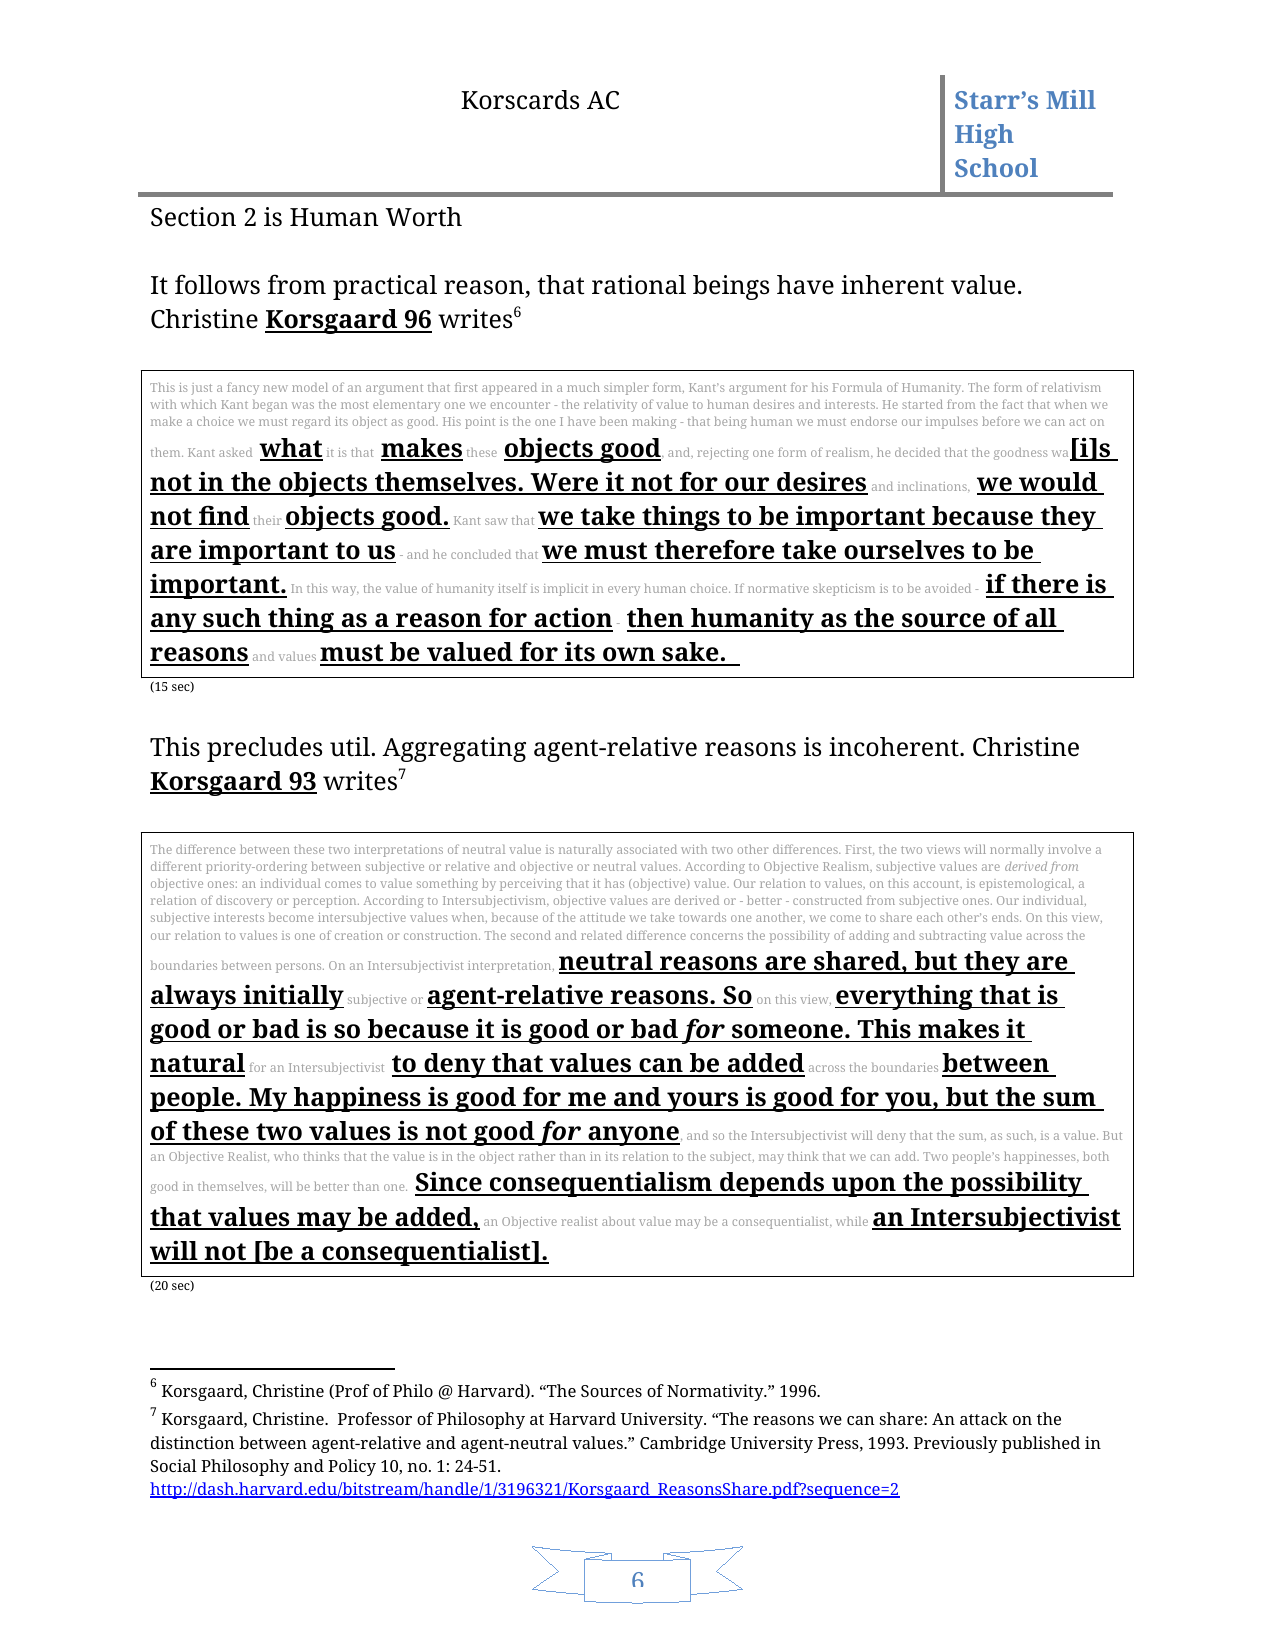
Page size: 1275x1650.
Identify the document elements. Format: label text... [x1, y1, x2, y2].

text Christine Korsgaard 96 writes [150, 302, 1125, 336]
text This is just a fancy new model of an argument that first appeared in a much simpler form, Kant’s argument for his Formula of Humanity. The form of relativism with which Kant began was the most elementary one we encounter - the relativity of value to human desires and interests. He started from the fact that when we make a choice we must regard its object as good. His point is the one I have been making - that being human we must endorse our impulses before we can act on them. Kant asked what it is that makes these objects good, and, rejecting one form of realism, he decided that the goodness wa[i]s not in the objects themselves. Were it not for our desires and inclinations, we would not find their objects good. Kant saw that we take things to be important because they are important to us - and he concluded that we must therefore take ourselves to be important. In this way, the value of humanity itself is implicit in every human choice. If normative skepticism is to be avoided - if there is any such thing as a reason for action - then humanity as the source of all reasons and values must be valued for its own sake. [142, 371, 1133, 677]
text (20 sec) [150, 1277, 1125, 1294]
text This precludes util. Aggregating agent-relative reasons is incoherent. Christine Korsgaard 93 writes [150, 729, 1125, 798]
text The difference between these two interpretations of neutral value is naturally associated with two other differences. First, the two views will normally involve a different priority-ordering between subjective or relative and objective or neutral values. According to Objective Realism, subjective values are derived from objective ones: an individual comes to value something by perceiving that it has (objective) value. Our relation to values, on this account, is epistemological, a relation of discovery or perception. According to Intersubjectivism, objective values are derived or - better - constructed from subjective ones. Our individual, subjective interests become intersubjective values when, because of the attitude we take towards one another, we come to share each other’s ends. On this view, our relation to values is one of creation or construction. The second and related difference concerns the possibility of adding and subtracting value across the boundaries between persons. On an Intersubjectivist interpretation, neutral reasons are shared, but they are always initially subjective or agent-relative reasons. So on this view, everything that is good or bad is so because it is good or bad for someone. This makes it natural for an Intersubjectivist to deny that values can be added across the boundaries between people. My happiness is good for me and yours is good for you, but the sum of these two values is not good for anyone, and so the Intersubjectivist will deny that the sum, as such, is a value. But an Objective Realist, who thinks that the value is in the object rather than in its relation to the subject, may think that we can add. Two people’s happinesses, both good in themselves, will be better than one. Since consequentialism depends upon the possibility that values may be added, an Objective realist about value may be a consequentialist, while an Intersubjectivist will not [be a consequentialist]. [142, 833, 1133, 1276]
text (15 sec) [150, 678, 1125, 696]
text It follows from practical reason, that rational beings have inherent value. [150, 268, 1125, 302]
text Section 2 is Human Worth [150, 200, 1125, 234]
